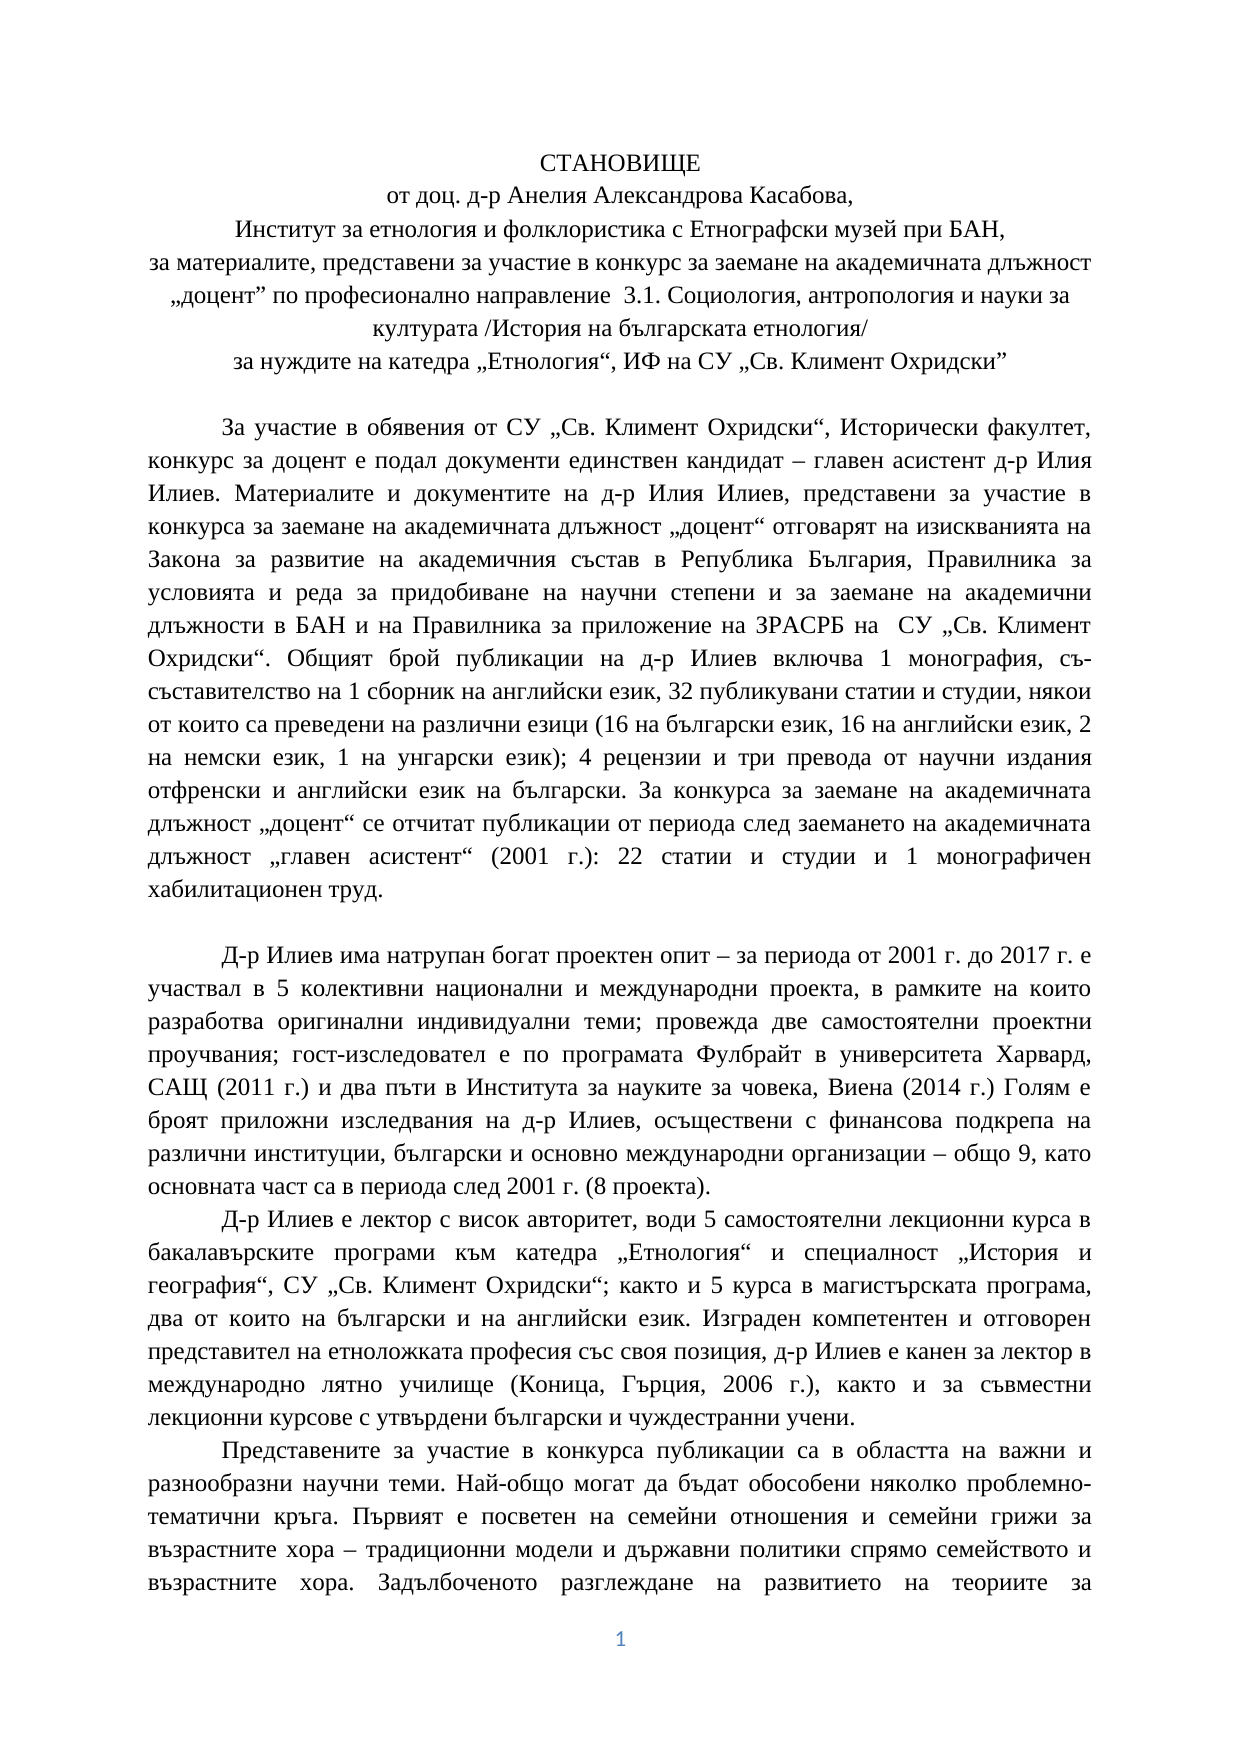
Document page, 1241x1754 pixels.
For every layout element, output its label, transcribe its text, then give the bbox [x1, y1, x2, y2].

text от доц. д-р Анелия Александрова Касабова, [148, 181, 1093, 209]
text СТАНОВИЩЕ [148, 148, 1093, 176]
text за нуждите на катедра „Етнология“, ИФ на СУ „Св. Климент Охридски” [148, 346, 1093, 374]
text Д-р Илиев е лектор с висок авторитет, води 5 самостоятелни лекционни курса в бакалавърските програми към катедра „Етнология“ и специалност „История и география“, СУ „Св. Климент Охридски“; както и 5 курса в магистърската програма, два от които на български и на английски език. Изграден компетентен и отговорен представител на етноложката професия със своя позиция, д-р Илиев е канен за лектор в международно лятно училище (Коница, Гърция, 2006 г.), както и за съвместни лекционни курсове с утвърдени български и чуждестранни учени. [148, 1204, 1093, 1431]
text За участие в обявения от СУ „Св. Климент Охридски“, Исторически факултет, конкурс за доцент е подал документи единствен кандидат – главен асистент д-р Илия Илиев. Материалите и документите на д-р Илия Илиев, представени за участие в конкурса за заемане на академичната длъжност „доцент“ отговарят на изискванията на Закона за развитие на академичния състав в Република България, Правилника за условията и реда за придобиване на научни степени и за заемане на академични длъжности в БАН и на Правилника за приложение на ЗРАСРБ на СУ „Св. Климент Охридски“. Общият брой публикации на д-р Илиев включва 1 монография, съ-съставителство на 1 сборник на английски език, 32 публикувани статии и студии, някои от които са преведени на различни езици (16 на български език, 16 на английски език, 2 на немски език, 1 на унгарски език); 4 рецензии и три превода от научни издания отфренски и английски език на български. За конкурса за заемане на академичната длъжност „доцент“ се отчитат публикации от периода след заемането на академичната длъжност „главен асистент“ (2001 г.): 22 статии и студии и 1 монографичен хабилитационен труд. [148, 412, 1093, 903]
text за материалите, представени за участие в конкурс за заемане на академичната длъжност „доцент” по професионално направление 3.1. Социология, антропология и науки за културата /История на българската етнология/ [148, 247, 1093, 341]
text Д-р Илиев има натрупан богат проектен опит – за периода от 2001 г. до 2017 г. е участвал в 5 колективни национални и международни проекта, в рамките на които разработва оригинални индивидуални теми; провежда две самостоятелни проектни проучвания; гост-изследовател е по програмата Фулбрайт в университета Харвард, САЩ (2011 г.) и два пъти в Института за науките за човека, Виена (2014 г.) Голям е броят приложни изследвания на д-р Илиев, осъществени с финансова подкрепа на различни институции, български и основно международни организации – общо 9, като основната част са в периода след 2001 г. (8 проекта). [148, 940, 1093, 1200]
text Институт за етнология и фолклористика с Етнографски музей при БАН, [148, 214, 1093, 242]
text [148, 1435, 1093, 1596]
